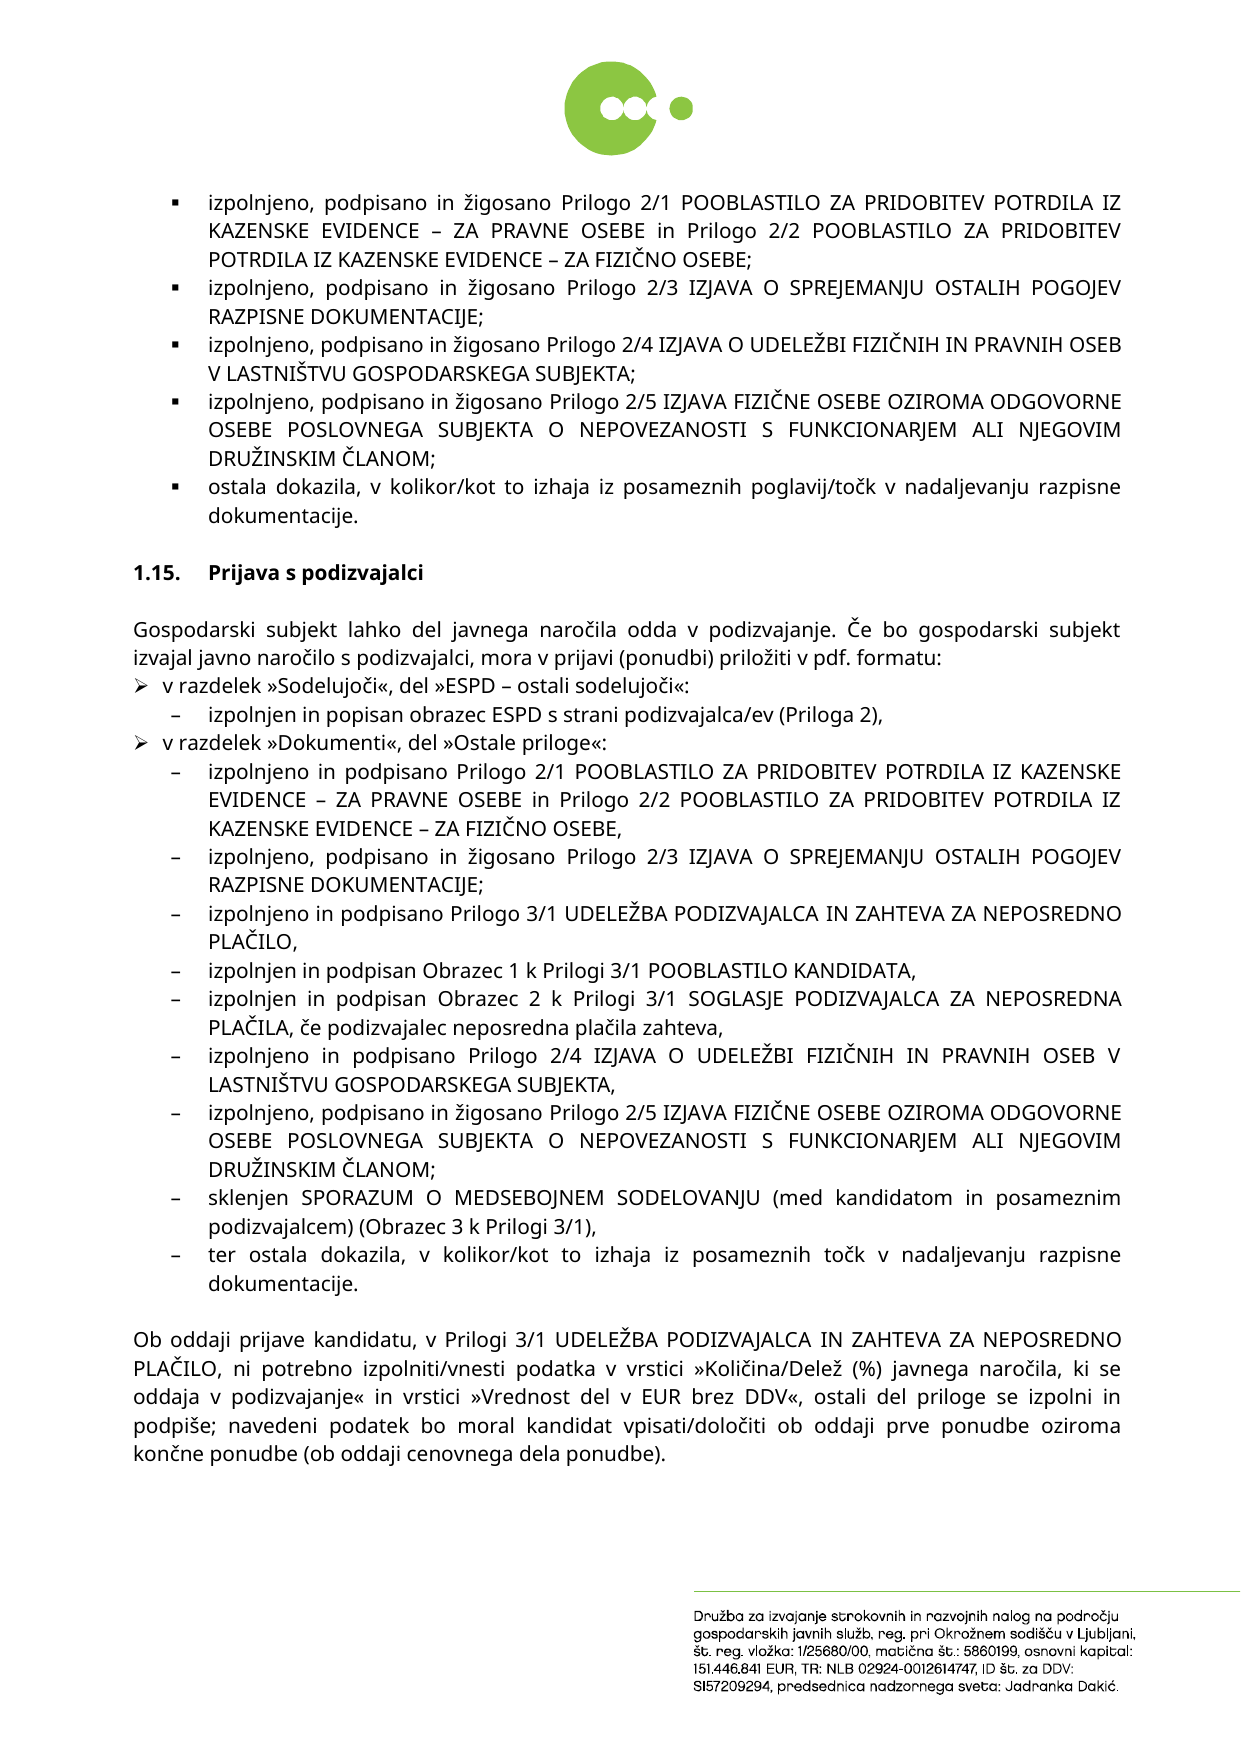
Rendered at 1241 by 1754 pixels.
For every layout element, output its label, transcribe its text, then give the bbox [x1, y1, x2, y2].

text Gospodarski subjekt lahko del javnega naročila odda v podizvajanje. Če bo gospodarski subjekt izvajal javno naročilo s podizvajalci, mora v prijavi (ponudbi) priložiti v pdf. formatu: [133, 615, 1122, 672]
list izpolnjeno, podpisano in žigosano Prilogo 2/1 POOBLASTILO ZA PRIDOBITEV POTRDILA IZ KAZENSKE EVIDENCE – ZA PRAVNE OSEBE in Prilogo 2/2 POOBLASTILO ZA PRIDOBITEV POTRDILA IZ KAZENSKE EVIDENCE – ZA FIZIČNO OSEBE; [170, 188, 1122, 273]
list ter ostala dokazila, v kolikor/kot to izhaja iz posameznih točk v nadaljevanju razpisne dokumentacije. [170, 1240, 1122, 1297]
list izpolnjen in podpisan Obrazec 1 k Prilogi 3/1 POOBLASTILO KANDIDATA, [170, 956, 1122, 984]
text Ob oddaji prijave kandidatu, v Prilogi 3/1 UDELEŽBA PODIZVAJALCA IN ZAHTEVA ZA NEPOSREDNO PLAČILO, ni potrebno izpolniti/vnesti podatka v vrstici »Količina/Delež (%) javnega naročila, ki se oddaja v podizvajanje« in vrstici »Vrednost del v EUR brez DDV«, ostali del priloge se izpolni in podpiše; navedeni podatek bo moral kandidat vpisati/določiti ob oddaji prve ponudbe oziroma končne ponudbe (ob oddaji cenovnega dela ponudbe). [133, 1326, 1122, 1468]
list v razdelek »Dokumenti«, del »Ostale priloge«: [133, 728, 1122, 757]
list sklenjen SPORAZUM O MEDSEBOJNEM SODELOVANJU (med kandidatom in posameznim podizvajalcem) (Obrazec 3 k Prilogi 3/1), [170, 1183, 1122, 1240]
list Prijava s podizvajalci [133, 558, 1122, 586]
list izpolnjeno in podpisano Prilogo 2/1 POOBLASTILO ZA PRIDOBITEV POTRDILA IZ KAZENSKE EVIDENCE – ZA PRAVNE OSEBE in Prilogo 2/2 POOBLASTILO ZA PRIDOBITEV POTRDILA IZ KAZENSKE EVIDENCE – ZA FIZIČNO OSEBE, [170, 757, 1122, 842]
list izpolnjen in popisan obrazec ESPD s strani podizvajalca/ev (Priloga 2), [170, 700, 1122, 728]
list izpolnjeno in podpisano Prilogo 3/1 UDELEŽBA PODIZVAJALCA IN ZAHTEVA ZA NEPOSREDNO PLAČILO, [170, 899, 1122, 956]
list izpolnjeno, podpisano in žigosano Prilogo 2/5 IZJAVA FIZIČNE OSEBE OZIROMA ODGOVORNE OSEBE POSLOVNEGA SUBJEKTA O NEPOVEZANOSTI S FUNKCIONARJEM ALI NJEGOVIM DRUŽINSKIM ČLANOM; [170, 1098, 1122, 1183]
list v razdelek »Sodelujoči«, del »ESPD – ostali sodelujoči«: [133, 672, 1122, 700]
list izpolnjeno, podpisano in žigosano Prilogo 2/4 IZJAVA O UDELEŽBI FIZIČNIH IN PRAVNIH OSEB V LASTNIŠTVU GOSPODARSKEGA SUBJEKTA; [170, 330, 1122, 387]
list izpolnjen in podpisan Obrazec 2 k Prilogi 3/1 SOGLASJE PODIZVAJALCA ZA NEPOSREDNA PLAČILA, če podizvajalec neposredna plačila zahteva, [170, 984, 1122, 1041]
list izpolnjeno, podpisano in žigosano Prilogo 2/3 IZJAVA O SPREJEMANJU OSTALIH POGOJEV RAZPISNE DOKUMENTACIJE; [170, 273, 1122, 330]
list izpolnjeno in podpisano Prilogo 2/4 IZJAVA O UDELEŽBI FIZIČNIH IN PRAVNIH OSEB V LASTNIŠTVU GOSPODARSKEGA SUBJEKTA, [170, 1041, 1122, 1098]
list izpolnjeno, podpisano in žigosano Prilogo 2/3 IZJAVA O SPREJEMANJU OSTALIH POGOJEV RAZPISNE DOKUMENTACIJE; [170, 842, 1122, 899]
list ostala dokazila, v kolikor/kot to izhaja iz posameznih poglavij/točk v nadaljevanju razpisne dokumentacije. [170, 472, 1122, 529]
list izpolnjeno, podpisano in žigosano Prilogo 2/5 IZJAVA FIZIČNE OSEBE OZIROMA ODGOVORNE OSEBE POSLOVNEGA SUBJEKTA O NEPOVEZANOSTI S FUNKCIONARJEM ALI NJEGOVIM DRUŽINSKIM ČLANOM; [170, 387, 1122, 472]
